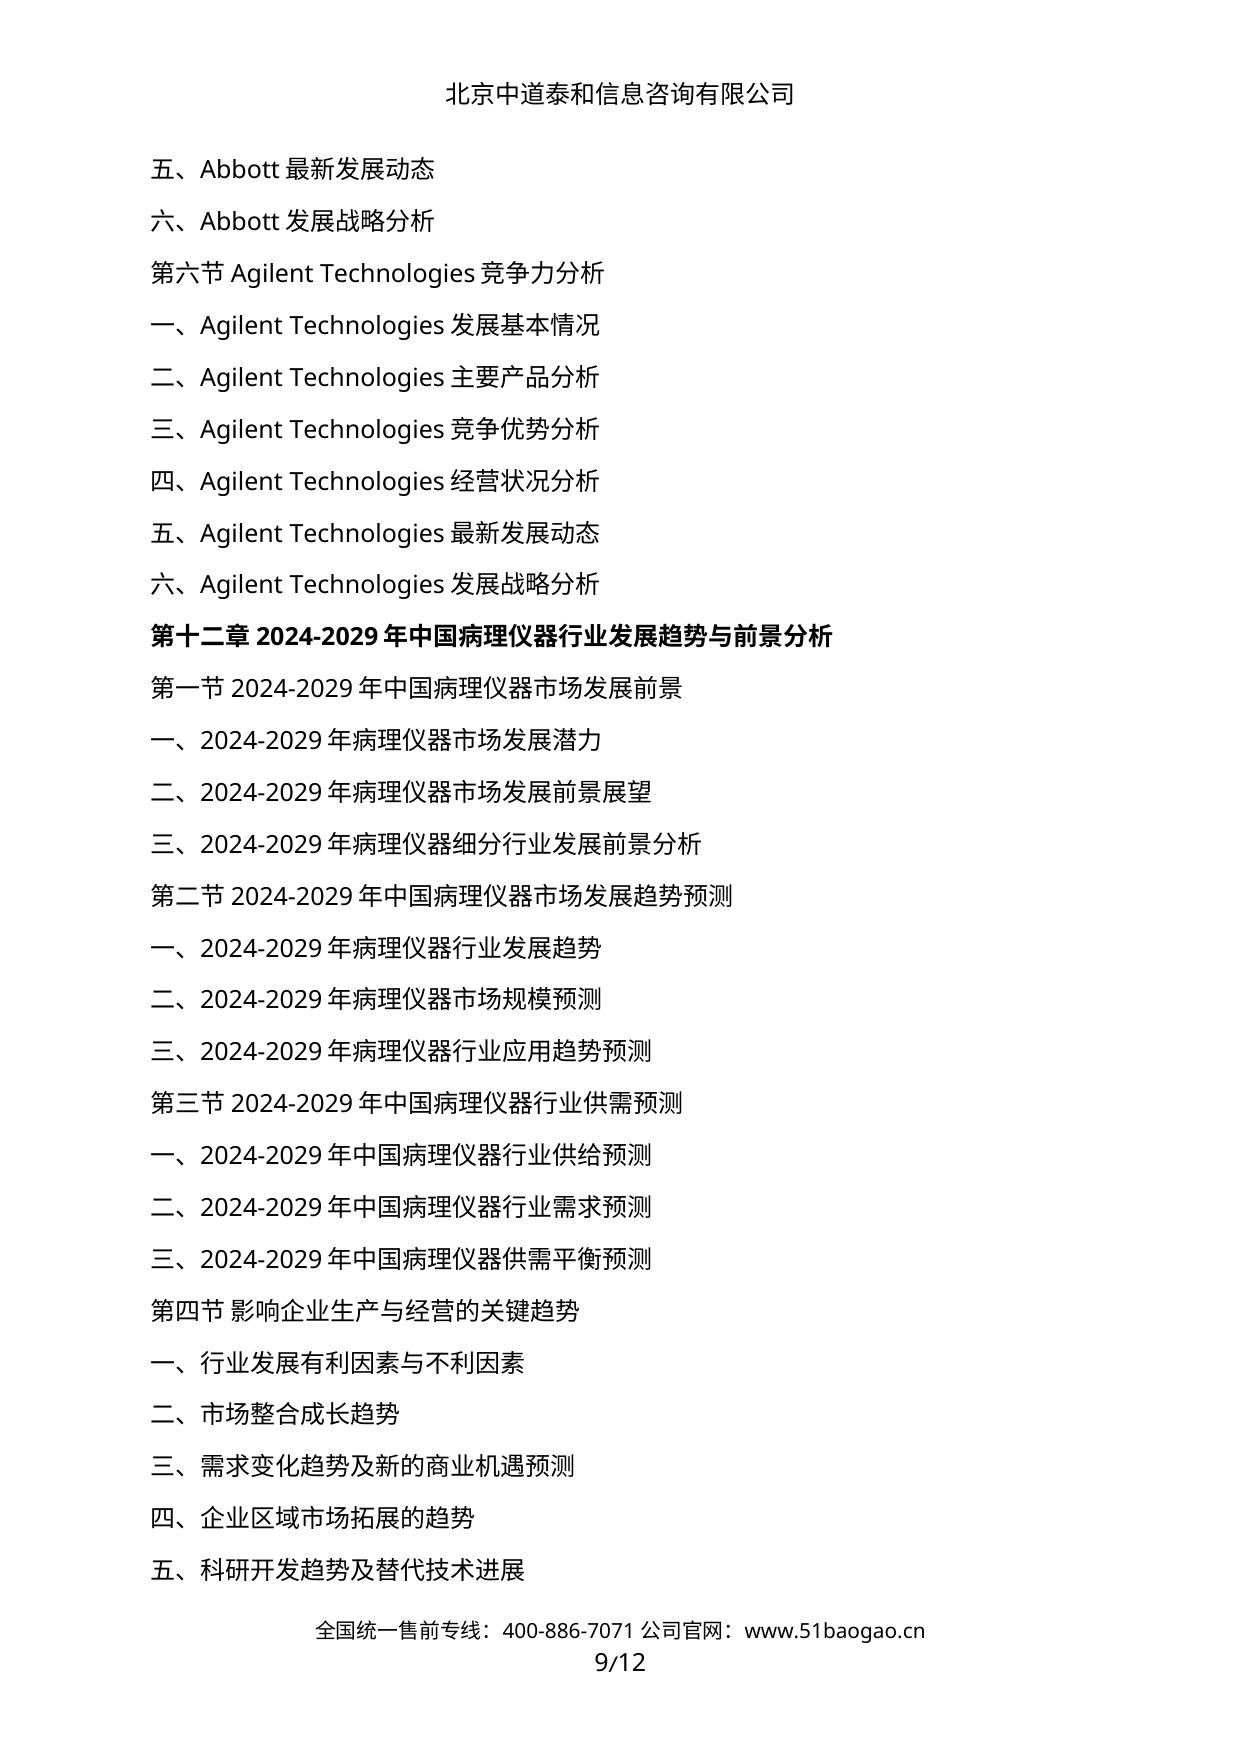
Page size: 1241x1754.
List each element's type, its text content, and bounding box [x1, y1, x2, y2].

text 五、Abbott最新发展动态 [150, 150, 1090, 186]
text 二、2024-2029年中国病理仪器行业需求预测 [150, 1187, 1090, 1224]
text 五、Agilent Technologies最新发展动态 [150, 513, 1090, 549]
text 二、市场整合成长趋势 [150, 1395, 1090, 1431]
text 二、2024-2029年病理仪器市场规模预测 [150, 980, 1090, 1016]
text 第四节 影响企业生产与经营的关键趋势 [150, 1291, 1090, 1327]
text 第六节 Agilent Technologies竞争力分析 [150, 254, 1090, 290]
text 六、Agilent Technologies发展战略分析 [150, 565, 1090, 601]
text 三、2024-2029年病理仪器行业应用趋势预测 [150, 1032, 1090, 1068]
text 一、2024-2029年中国病理仪器行业供给预测 [150, 1136, 1090, 1172]
text 第十二章 2024-2029年中国病理仪器行业发展趋势与前景分析 [150, 617, 1090, 653]
text 六、Abbott发展战略分析 [150, 202, 1090, 238]
text 一、Agilent Technologies发展基本情况 [150, 306, 1090, 342]
text 五、科研开发趋势及替代技术进展 [150, 1551, 1090, 1587]
text 第三节 2024-2029年中国病理仪器行业供需预测 [150, 1084, 1090, 1120]
text 二、Agilent Technologies主要产品分析 [150, 357, 1090, 394]
text 一、行业发展有利因素与不利因素 [150, 1343, 1090, 1379]
text 三、Agilent Technologies竞争优势分析 [150, 409, 1090, 446]
text 一、2024-2029年病理仪器市场发展潜力 [150, 721, 1090, 757]
text 第一节 2024-2029年中国病理仪器市场发展前景 [150, 669, 1090, 705]
text 三、2024-2029年中国病理仪器供需平衡预测 [150, 1239, 1090, 1276]
text 三、需求变化趋势及新的商业机遇预测 [150, 1447, 1090, 1483]
text 二、2024-2029年病理仪器市场发展前景展望 [150, 772, 1090, 809]
text 四、Agilent Technologies经营状况分析 [150, 461, 1090, 497]
text 一、2024-2029年病理仪器行业发展趋势 [150, 928, 1090, 964]
text 第二节 2024-2029年中国病理仪器市场发展趋势预测 [150, 876, 1090, 912]
text 四、企业区域市场拓展的趋势 [150, 1499, 1090, 1535]
text 三、2024-2029年病理仪器细分行业发展前景分析 [150, 824, 1090, 861]
